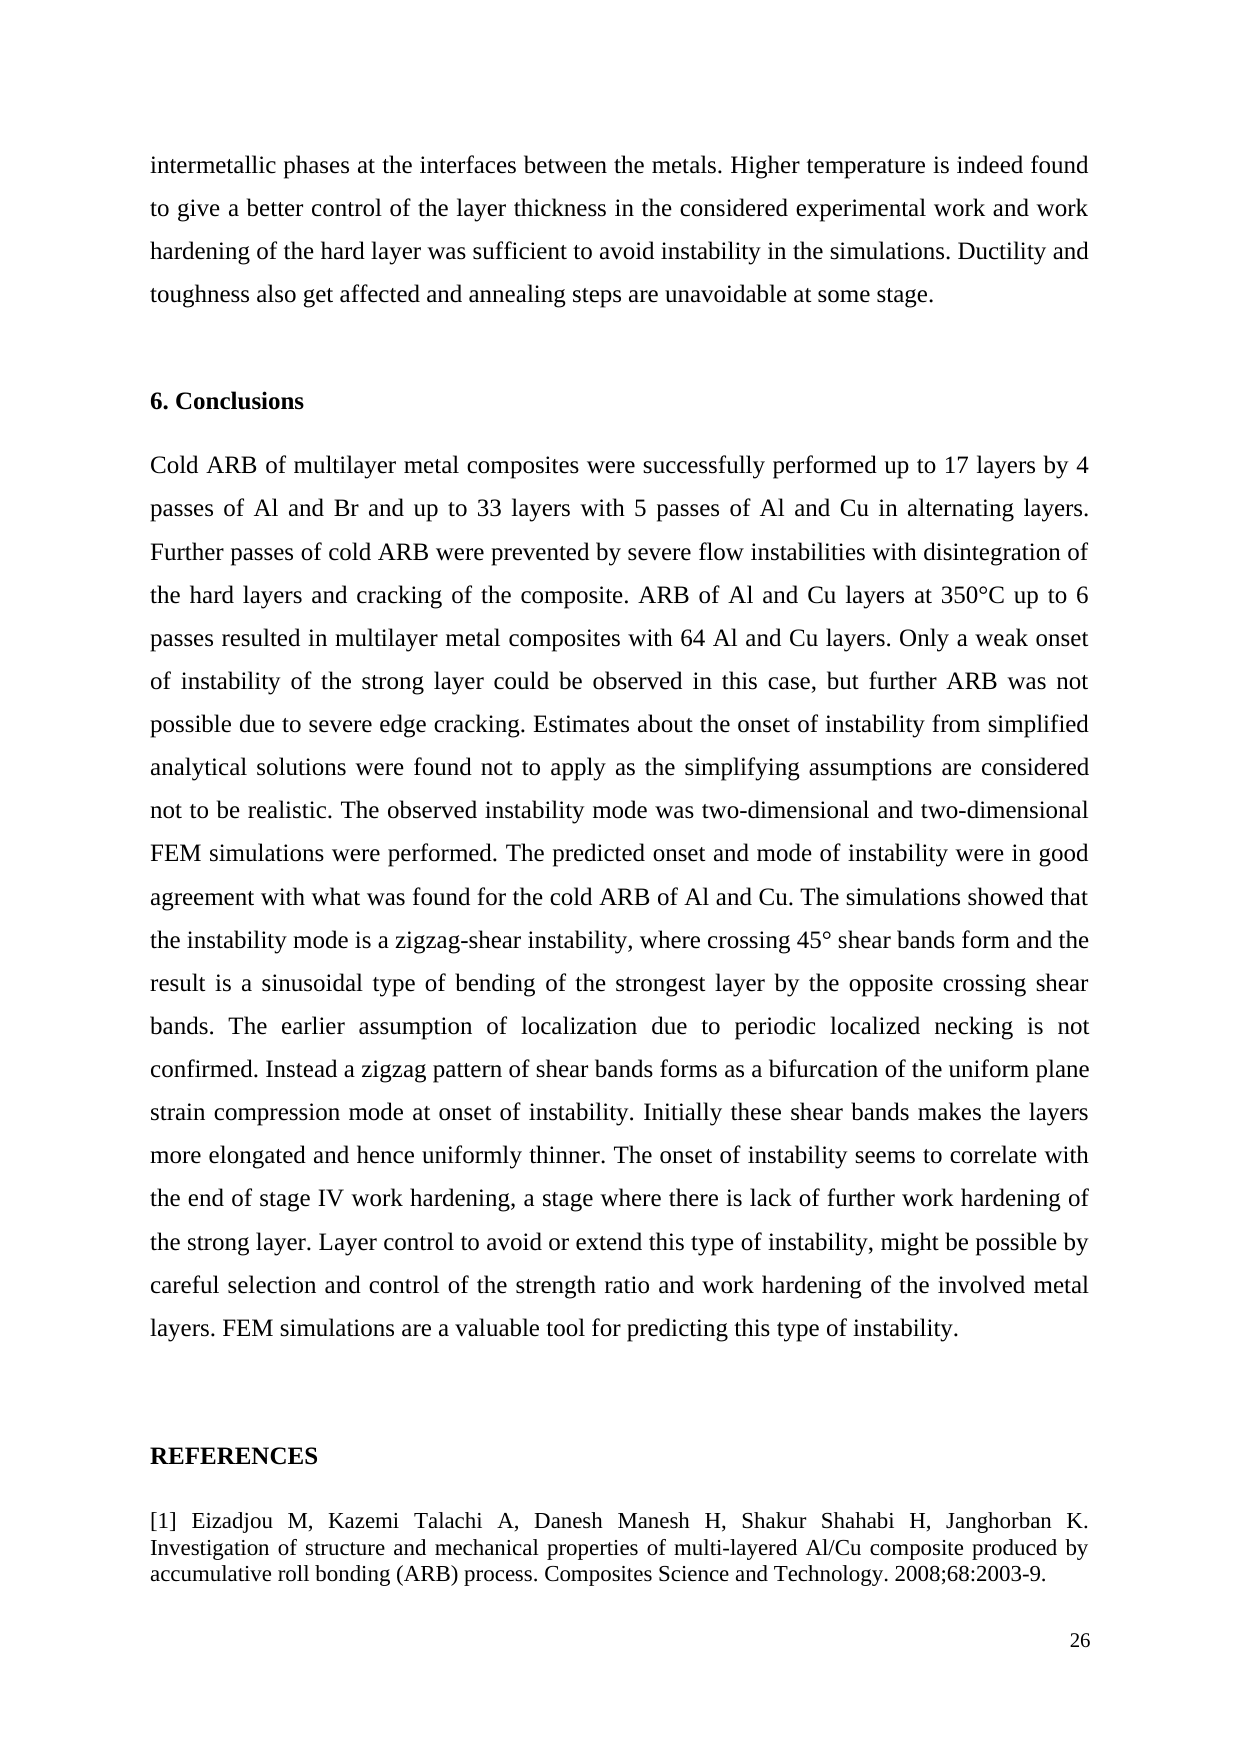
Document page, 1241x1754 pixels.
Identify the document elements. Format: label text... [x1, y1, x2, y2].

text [150, 150, 1090, 308]
text Cold ARB of multilayer metal composites were successfully performed up to 17 layers by 4 passes of Al and Br and up to 33 layers with 5 passes of Al and Cu in alternating layers. Further passes of cold ARB were prevented by severe flow instabilities with disintegration of the hard layers and cracking of the composite. ARB of Al and Cu layers at 350°C up to 6 passes resulted in multilayer metal composites with 64 Al and Cu layers. Only a weak onset of instability of the strong layer could be observed in this case, but further ARB was not possible due to severe edge cracking. Estimates about the onset of instability from simplified analytical solutions were found not to apply as the simplifying assumptions are considered not to be realistic. The observed instability mode was two-dimensional and two-dimensional FEM simulations were performed. The predicted onset and mode of instability were in good agreement with what was found for the cold ARB of Al and Cu. The simulations showed that the instability mode is a zigzag-shear instability, where crossing 45° shear bands form and the result is a sinusoidal type of bending of the strongest layer by the opposite crossing shear bands. The earlier assumption of localization due to periodic localized necking is not confirmed. Instead a zigzag pattern of shear bands forms as a bifurcation of the uniform plane strain compression mode at onset of instability. Initially these shear bands makes the layers more elongated and hence uniformly thinner. The onset of instability seems to correlate with the end of stage IV work hardening, a stage where there is lack of further work hardening of the strong layer. Layer control to avoid or extend this type of instability, might be possible by careful selection and control of the strength ratio and work hardening of the involved metal layers. FEM simulations are a valuable tool for predicting this type of instability. [150, 450, 1090, 1342]
text [1] Eizadjou M, Kazemi Talachi A, Danesh Manesh H, Shakur Shahabi H, Janghorban K. Investigation of structure and mechanical properties of multi-layered Al/Cu composite produced by accumulative roll bonding (ARB) process. Composites Science and Technology. 2008;68:2003-9. [150, 1505, 1090, 1586]
text REFERENCES [150, 1441, 1090, 1469]
text 6. Conclusions [150, 343, 1090, 415]
